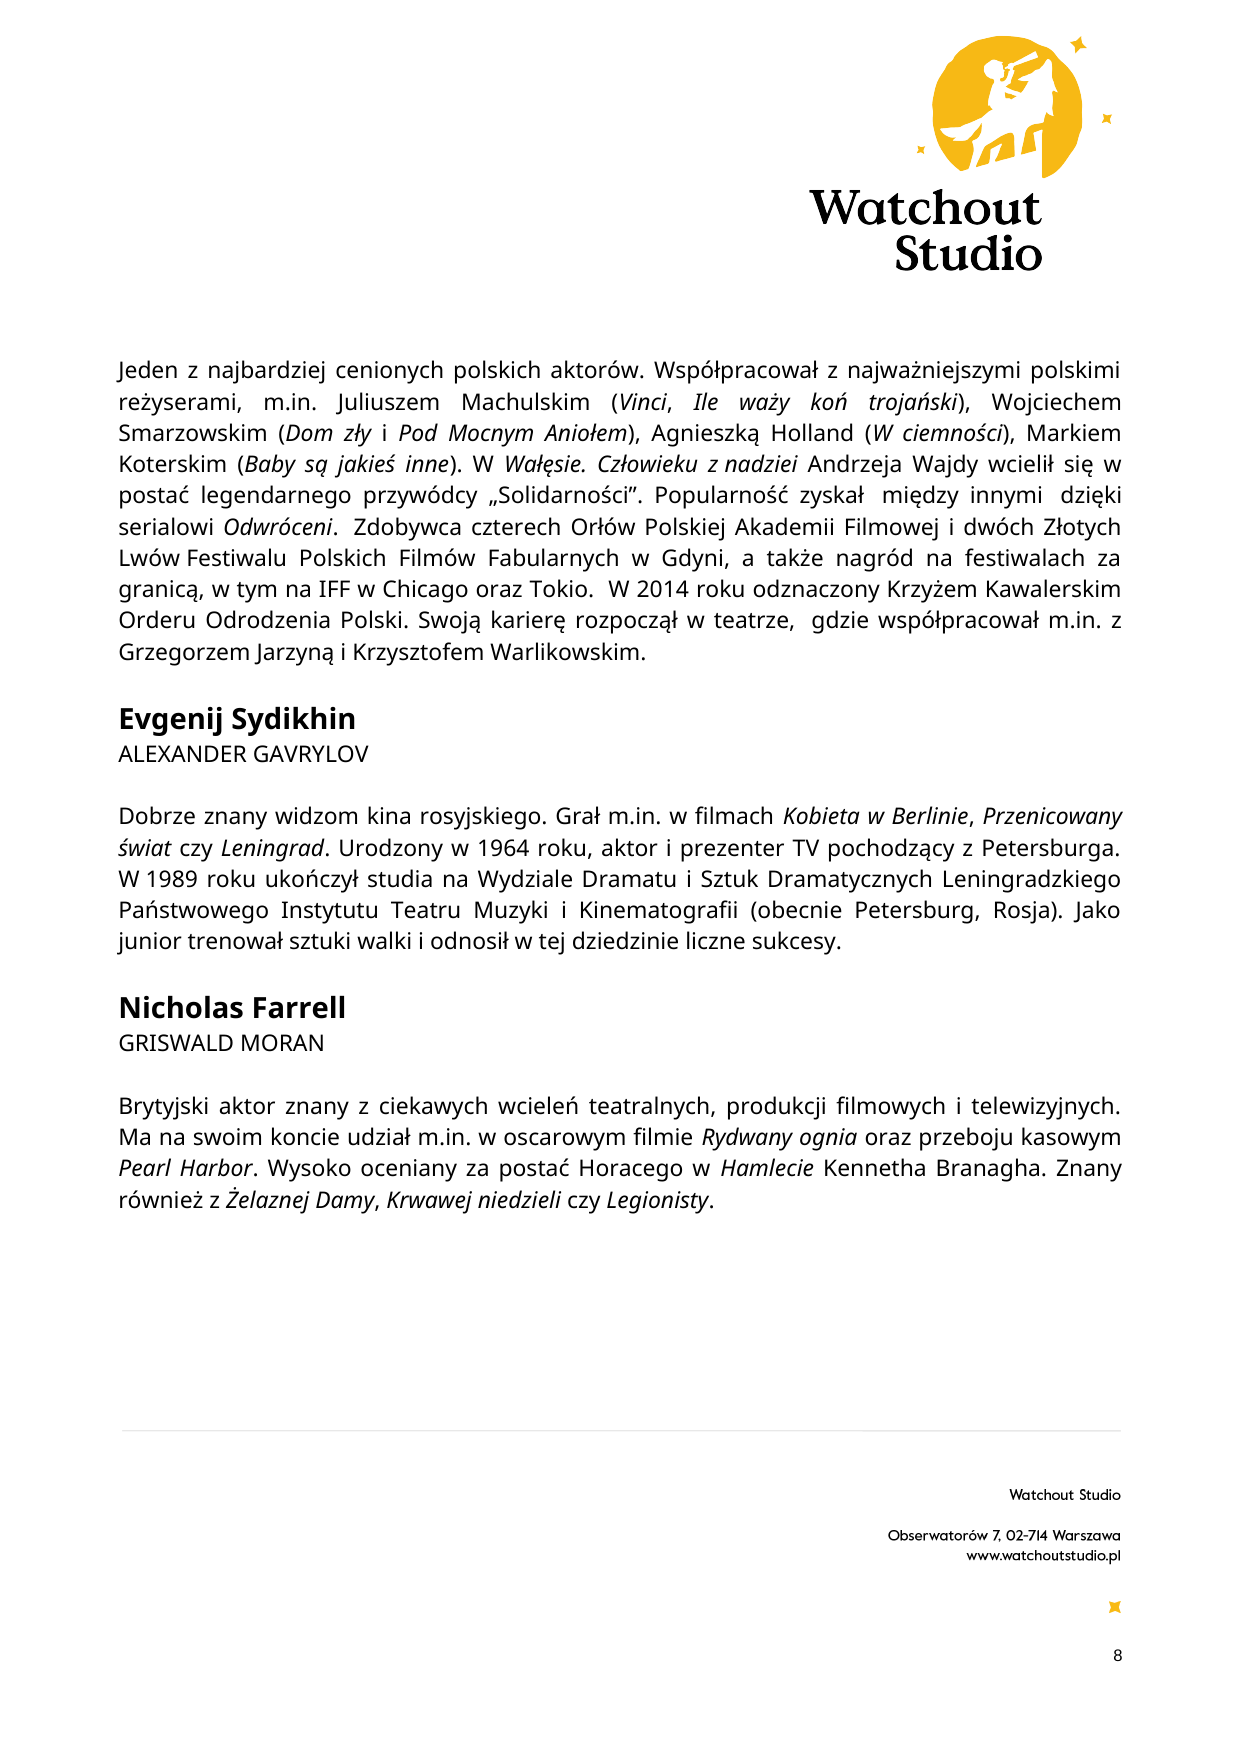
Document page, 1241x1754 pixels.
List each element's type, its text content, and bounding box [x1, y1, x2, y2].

text Jeden z najbardziej cenionych polskich aktorów. Współpracował z najważniejszymi polskimi reżyserami, m.in. Juliuszem Machulskim (Vinci, Ile waży koń trojański), Wojciechem Smarzowskim (Dom zły i Pod Mocnym Aniołem), Agnieszką Holland (W ciemności), Markiem Koterskim (Baby są jakieś inne). W Wałęsie. Człowieku z nadziei Andrzeja Wajdy wcielił się w postać legendarnego przywódcy „Solidarności”. Popularność zyskał między innymi dzięki serialowi Odwróceni. Zdobywca czterech Orłów Polskiej Akademii Filmowej i dwóch Złotych Lwów Festiwalu Polskich Filmów Fabularnych w Gdyni, a także nagród na festiwalach za granicą, w tym na IFF w Chicago oraz Tokio. W 2014 roku odznaczony Krzyżem Kawalerskim Orderu Odrodzenia Polski. Swoją karierę rozpoczął w teatrze, gdzie współpracował m.in. z Grzegorzem Jarzyną i Krzysztofem Warlikowskim. [118, 354, 1122, 667]
picture [118, 1421, 1122, 1632]
text Evgenij Sydikhin [118, 698, 1122, 738]
text GRISWALD MORAN [118, 1027, 1122, 1059]
picture [791, 20, 1123, 285]
text Brytyjski aktor znany z ciekawych wcieleń teatralnych, produkcji filmowych i telewizyjnych. Ma na swoim koncie udział m.in. w oscarowym filmie Rydwany ognia oraz przeboju kasowym Pearl Harbor. Wysoko oceniany za postać Horacego w Hamlecie Kennetha Branagha. Znany również z Żelaznej Damy, Krwawej niedzieli czy Legionisty. [118, 1090, 1122, 1215]
text Dobrze znany widzom kina rosyjskiego. Grał m.in. w filmach Kobieta w Berlinie, Przenicowany świat czy Leningrad. Urodzony w 1964 roku, aktor i prezenter TV pochodzący z Petersburga. W 1989 roku ukończył studia na Wydziale Dramatu i Sztuk Dramatycznych Leningradzkiego Państwowego Instytutu Teatru Muzyki i Kinematografii (obecnie Petersburg, Rosja). Jako junior trenował sztuki walki i odnosił w tej dziedzinie liczne sukcesy. [118, 800, 1122, 956]
text ALEXANDER GAVRYLOV [118, 738, 1122, 769]
text Nicholas Farrell [118, 988, 1122, 1027]
